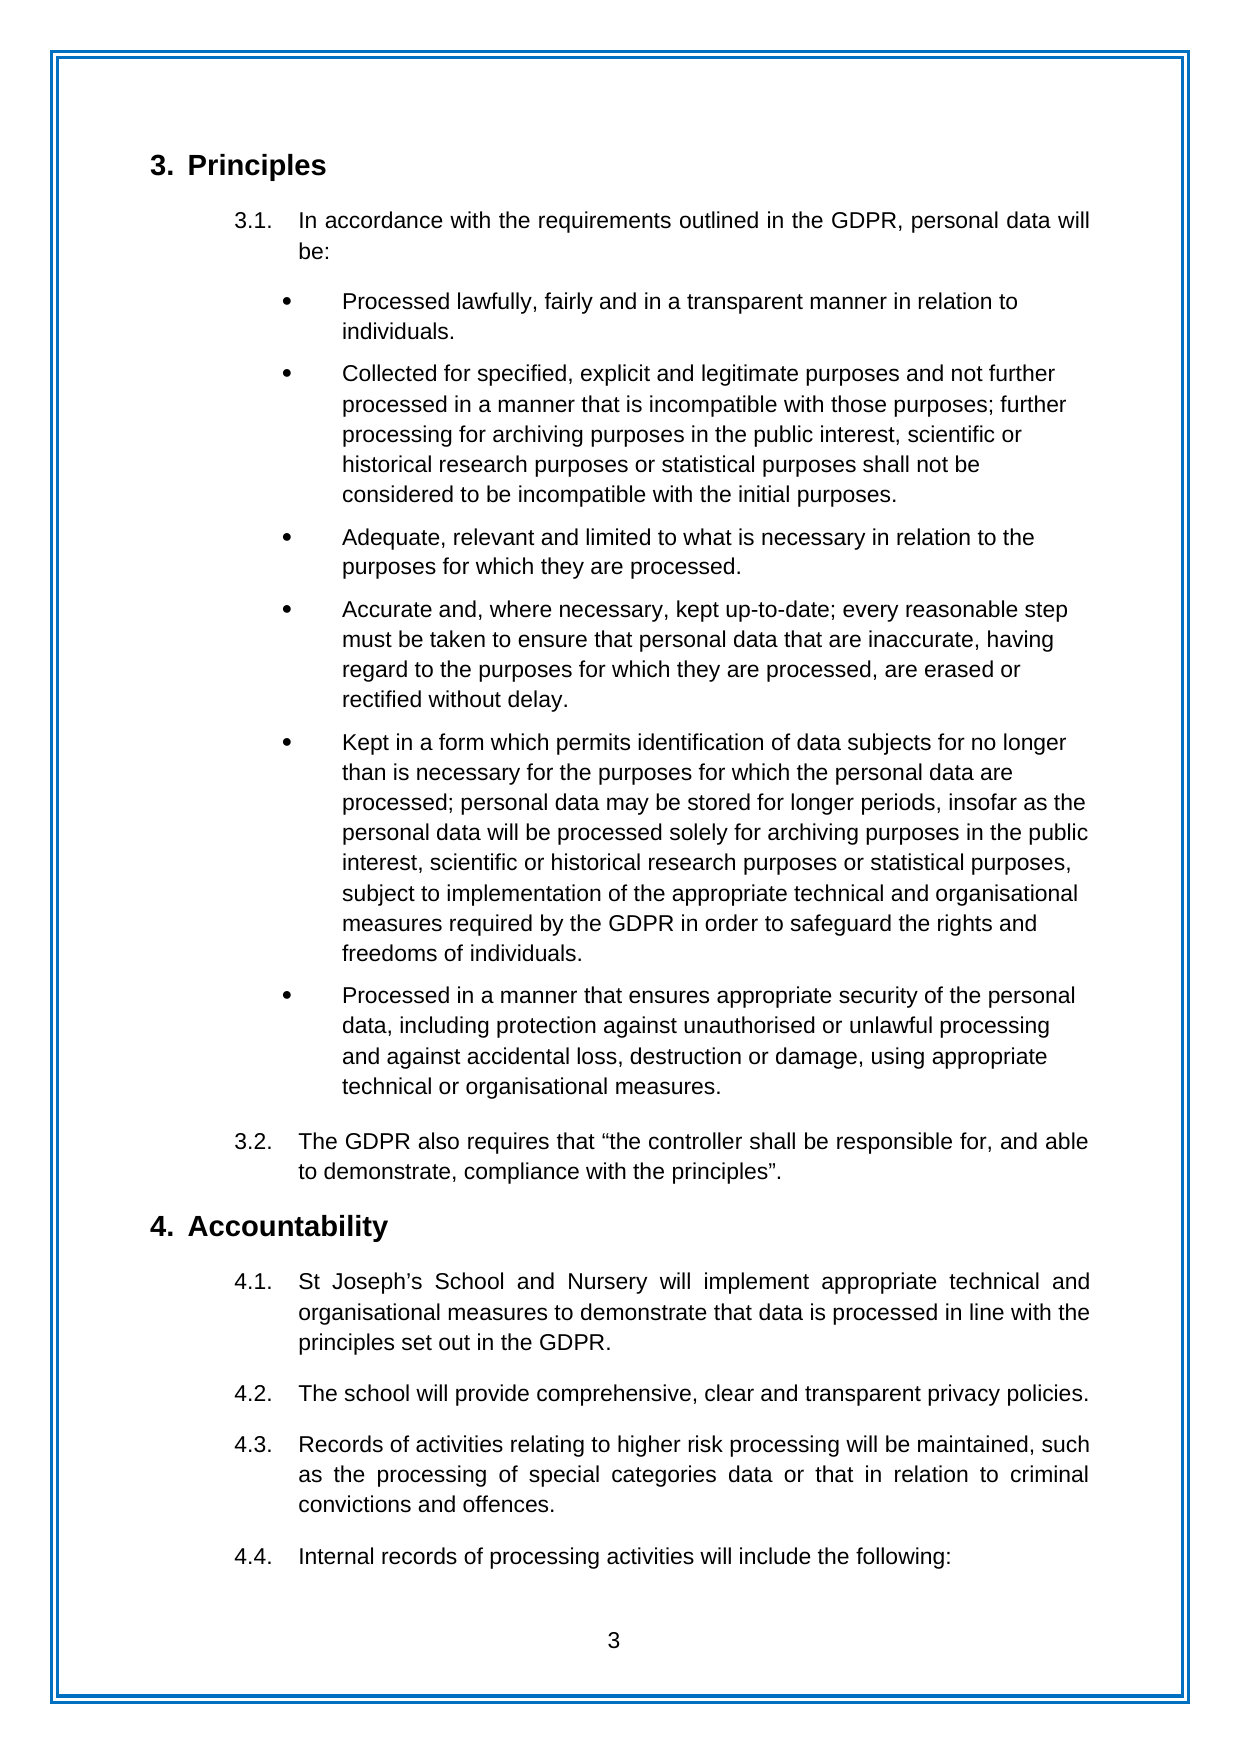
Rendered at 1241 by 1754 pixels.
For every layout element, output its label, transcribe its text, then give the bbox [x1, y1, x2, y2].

list In accordance with the requirements outlined in the GDPR, personal data will be: [234, 207, 1090, 264]
list Accurate and, where necessary, kept up-to-date; every reasonable step must be taken to ensure that personal data that are inaccurate, having regard to the purposes for which they are processed, are erased or rectified without delay. [283, 596, 1069, 713]
list Kept in a form which permits identification of data subjects for no longer than is necessary for the purposes for which the personal data are processed; personal data may be stored for longer periods, insofar as the personal data will be processed solely for archiving purposes in the public interest, scientific or historical research purposes or statistical purposes, subject to implementation of the appropriate technical and organisational measures required by the GDPR in order to safeguard the rights and freedoms of individuals. [283, 728, 1089, 966]
list Adequate, relevant and limited to what is necessary in relation to the purposes for which they are processed. [283, 523, 1035, 579]
list Records of activities relating to higher risk processing will be maintained, such as the processing of special categories data or that in relation to criminal convictions and offences. [234, 1431, 1090, 1518]
list The school will provide comprehensive, clear and transparent privacy policies. [234, 1380, 1142, 1406]
subtitle Principles [150, 148, 1142, 181]
list St Joseph’s School and Nursery will implement appropriate technical and organisational measures to demonstrate that data is processed in line with the principles set out in the GDPR. [234, 1268, 1091, 1355]
list The GDPR also requires that “the controller shall be responsible for, and able to demonstrate, compliance with the principles”. [234, 1128, 1090, 1184]
list Collected for specified, explicit and legitimate purposes and not further processed in a manner that is incompatible with those purposes; further processing for archiving purposes in the public interest, scientific or historical research purposes or statistical purposes shall not be considered to be incompatible with the initial purposes. [283, 360, 1067, 508]
list Processed lawfully, fairly and in a transparent manner in relation to individuals. [283, 288, 1019, 344]
list Processed in a manner that ensures appropriate security of the personal data, including protection against unauthorised or unlawful processing and against accidental loss, destruction or damage, using appropriate technical or organisational measures. [283, 982, 1076, 1099]
list Internal records of processing activities will include the following: [234, 1543, 1142, 1569]
subtitle Accountability [150, 1209, 1142, 1242]
